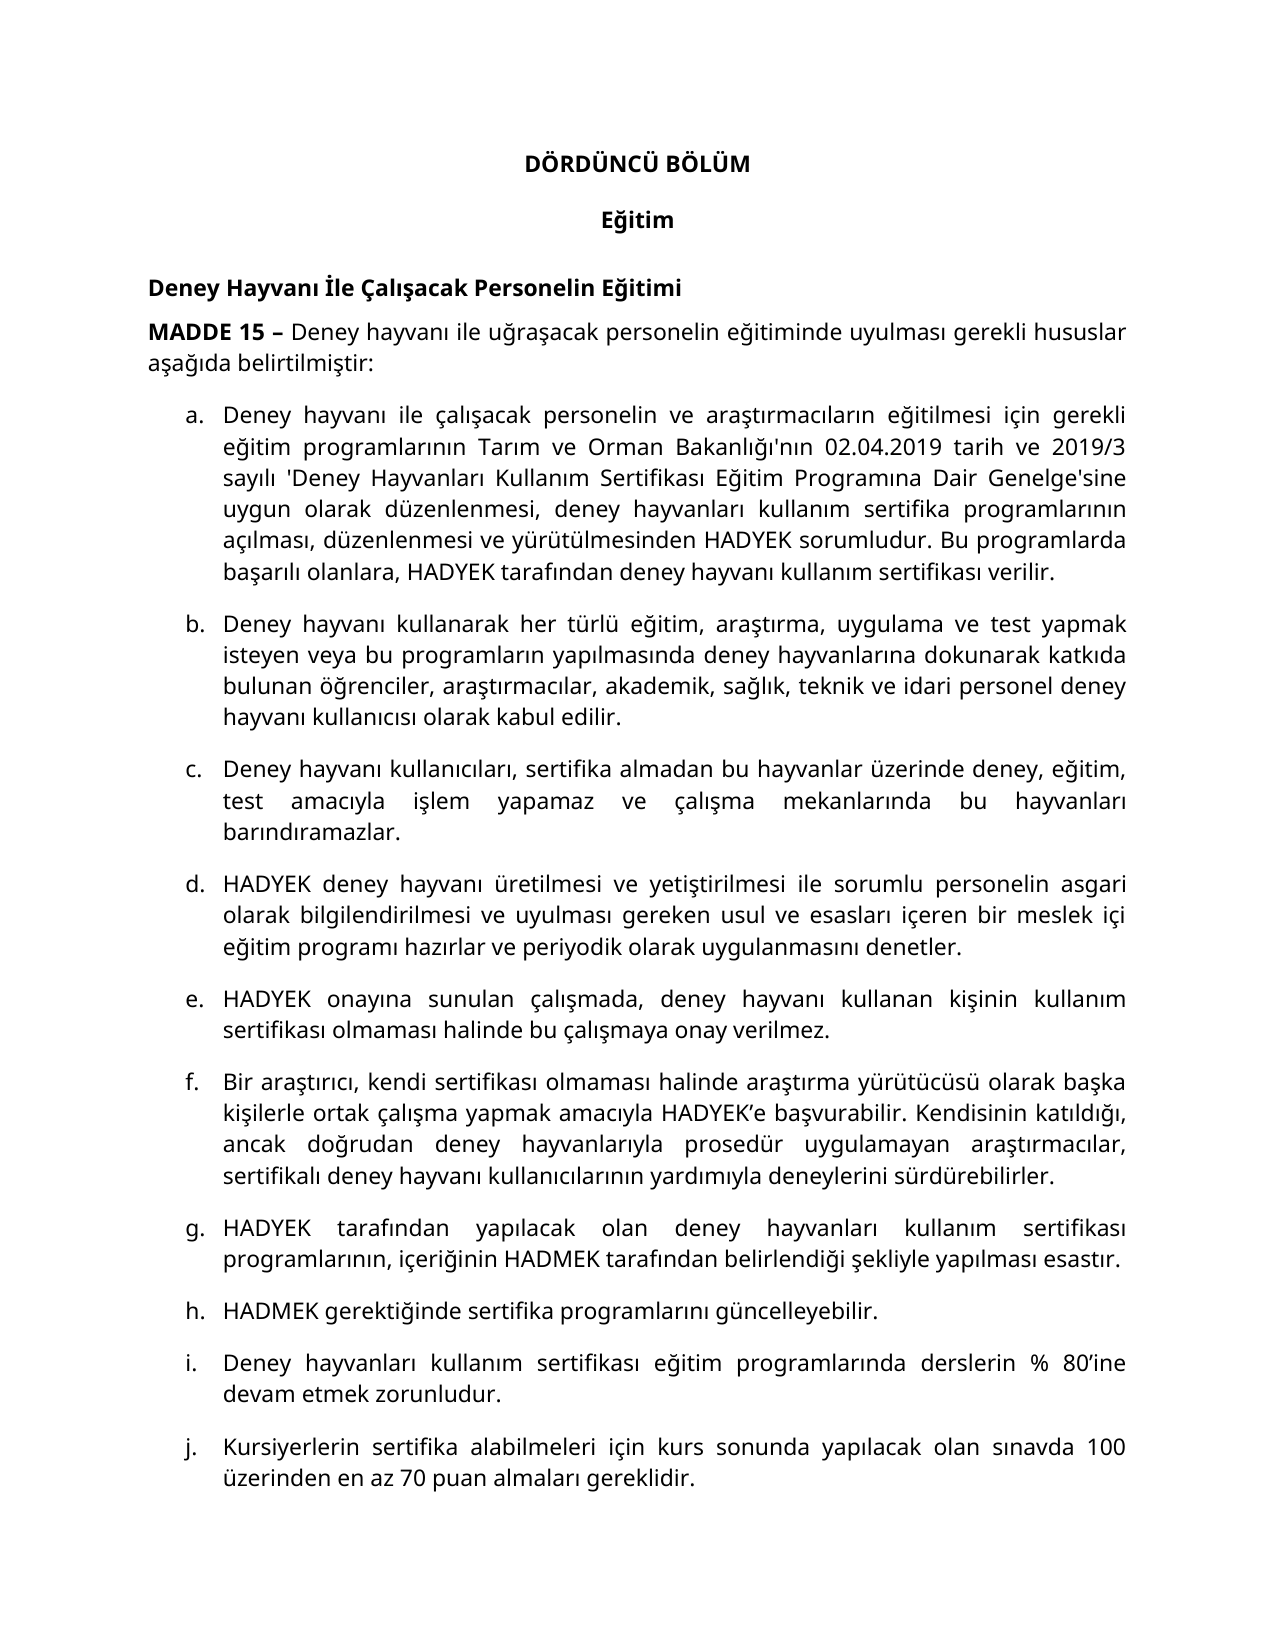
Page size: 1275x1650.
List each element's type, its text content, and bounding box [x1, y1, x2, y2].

list HADMEK gerektiğinde sertifika programlarını güncelleyebilir. [185, 1295, 1127, 1326]
list Deney hayvanı kullanarak her türlü eğitim, araştırma, uygulama ve test yapmak isteyen veya bu programların yapılmasında deney hayvanlarına dokunarak katkıda bulunan öğrenciler, araştırmacılar, akademik, sağlık, teknik ve idari personel deney hayvanı kullanıcısı olarak kabul edilir. [185, 607, 1127, 732]
list Kursiyerlerin sertifika alabilmeleri için kurs sonunda yapılacak olan sınavda 100 üzerinden en az 70 puan almaları gereklidir. [185, 1430, 1127, 1493]
list Deney hayvanı ile çalışacak personelin ve araştırmacıların eğitilmesi için gerekli eğitim programlarının Tarım ve Orman Bakanlığı'nın 02.04.2019 tarih ve 2019/3 sayılı 'Deney Hayvanları Kullanım Sertifikası Eğitim Programına Dair Genelge'sine uygun olarak düzenlenmesi, deney hayvanları kullanım sertifika programlarının açılması, düzenlenmesi ve yürütülmesinden HADYEK sorumludur. Bu programlarda başarılı olanlara, HADYEK tarafından deney hayvanı kullanım sertifikası verilir. [185, 399, 1127, 587]
text Deney Hayvanı İle Çalışacak Personelin Eğitimi [148, 272, 1127, 303]
text DÖRDÜNCÜ BÖLÜM [148, 148, 1127, 179]
list HADYEK deney hayvanı üretilmesi ve yetiştirilmesi ile sorumlu personelin asgari olarak bilgilendirilmesi ve uyulması gereken usul ve esasları içeren bir meslek içi eğitim programı hazırlar ve periyodik olarak uygulanmasını denetler. [185, 868, 1127, 962]
list Bir araştırıcı, kendi sertifikası olmaması halinde araştırma yürütücüsü olarak başka kişilerle ortak çalışma yapmak amacıyla HADYEK’e başvurabilir. Kendisinin katıldığı, ancak doğrudan deney hayvanlarıyla prosedür uygulamayan araştırmacılar, sertifikalı deney hayvanı kullanıcılarının yardımıyla deneylerini sürdürebilirler. [185, 1066, 1127, 1191]
text MADDE 15 – Deney hayvanı ile uğraşacak personelin eğitiminde uyulması gerekli hususlar aşağıda belirtilmiştir: [148, 316, 1127, 378]
list Deney hayvanı kullanıcıları, sertifika almadan bu hayvanlar üzerinde deney, eğitim, test amacıyla işlem yapamaz ve çalışma mekanlarında bu hayvanları barındıramazlar. [185, 753, 1127, 847]
list Deney hayvanları kullanım sertifikası eğitim programlarında derslerin % 80’ine devam etmek zorunludur. [185, 1347, 1127, 1409]
list HADYEK tarafından yapılacak olan deney hayvanları kullanım sertifikası programlarının, içeriğinin HADMEK tarafından belirlendiği şekliyle yapılması esastır. [185, 1212, 1127, 1274]
text Eğitim [148, 204, 1127, 236]
list HADYEK onayına sunulan çalışmada, deney hayvanı kullanan kişinin kullanım sertifikası olmaması halinde bu çalışmaya onay verilmez. [185, 982, 1127, 1045]
